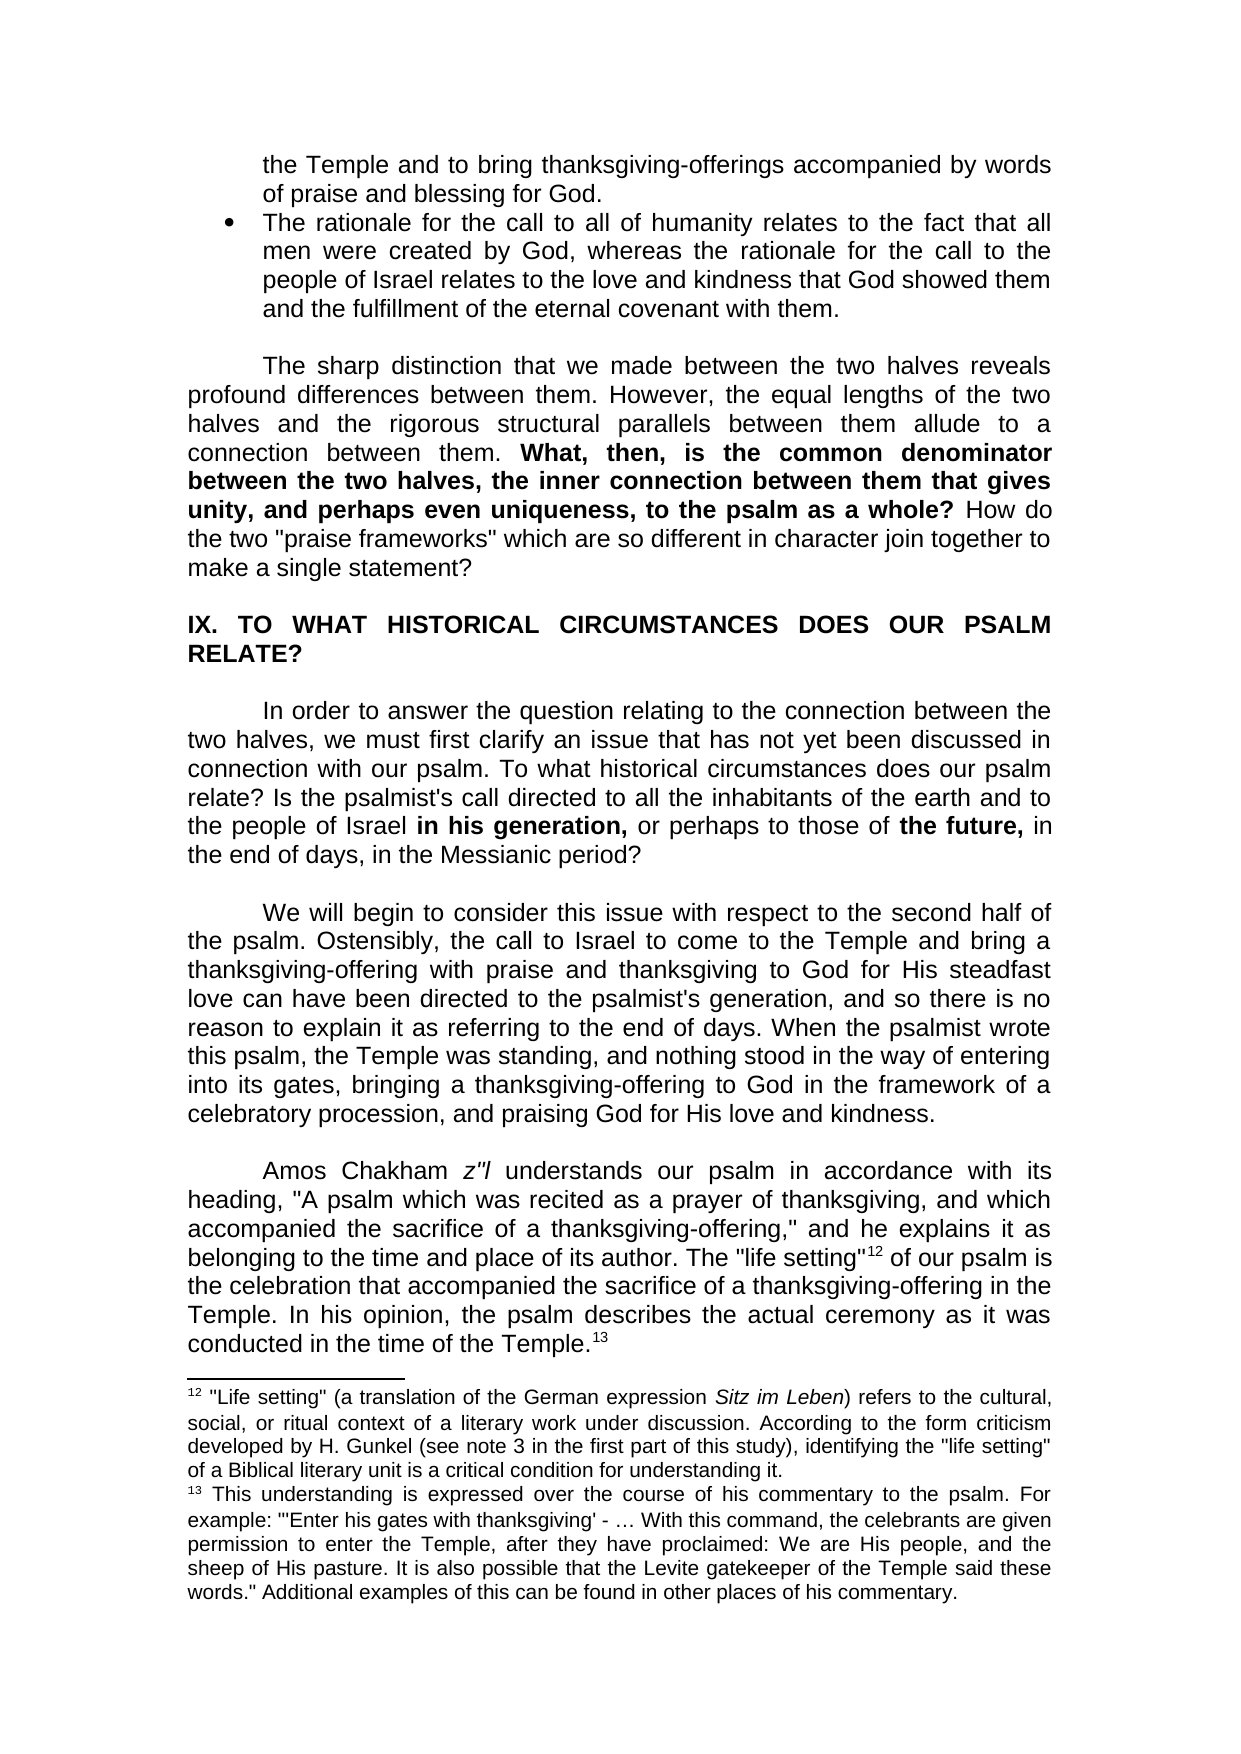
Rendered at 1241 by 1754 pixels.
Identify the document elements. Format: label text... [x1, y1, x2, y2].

subtitle IX. To What historical circumstances does our Psalm relate? [187, 610, 1053, 668]
text We will begin to consider this issue with respect to the second half of the psalm. Ostensibly, the call to Israel to come to the Temple and bring a thanksgiving-offering with praise and thanksgiving to God for His steadfast love can have been directed to the psalmist's generation, and so there is no reason to explain it as referring to the end of days. When the psalmist wrote this psalm, the Temple was standing, and nothing stood in the way of entering into its gates, bringing a thanksgiving-offering to God in the framework of a celebratory procession, and praising God for His love and kindness. [187, 898, 1053, 1128]
list The rationale for the call to all of humanity relates to the fact that all men were created by God, whereas the rationale for the call to the people of Israel relates to the love and kindness that God showed them and the fulfillment of the eternal covenant with them. [225, 207, 1053, 323]
text In order to answer the question relating to the connection between the two halves, we must first clarify an issue that has not yet been discussed in connection with our psalm. To what historical circumstances does our psalm relate? Is the psalmist's call directed to all the inhabitants of the earth and to the people of Israel in his generation, or perhaps to those of the future, in the end of days, in the Messianic period? [187, 696, 1053, 869]
text The sharp distinction that we made between the two halves reveals profound differences between them. However, the equal lengths of the two halves and the rigorous structural parallels between them allude to a connection between them. What, then, is the common denominator between the two halves, the inner connection between them that gives unity, and perhaps even uniqueness, to the psalm as a whole? How do the two "praise frameworks" which are so different in character join together to make a single statement? [187, 351, 1053, 581]
text Amos Chakham z"l understands our psalm in accordance with its heading, "A psalm which was recited as a prayer of thanksgiving, and which accompanied the sacrifice of a thanksgiving-offering," and he explains it as belonging to the time and place of its author. The "life setting" of our psalm is the celebration that accompanied the sacrifice of a thanksgiving-offering in the Temple. In his opinion, the psalm describes the actual ceremony as it was conducted in the time of the Temple. [187, 1156, 1053, 1358]
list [225, 150, 1053, 207]
